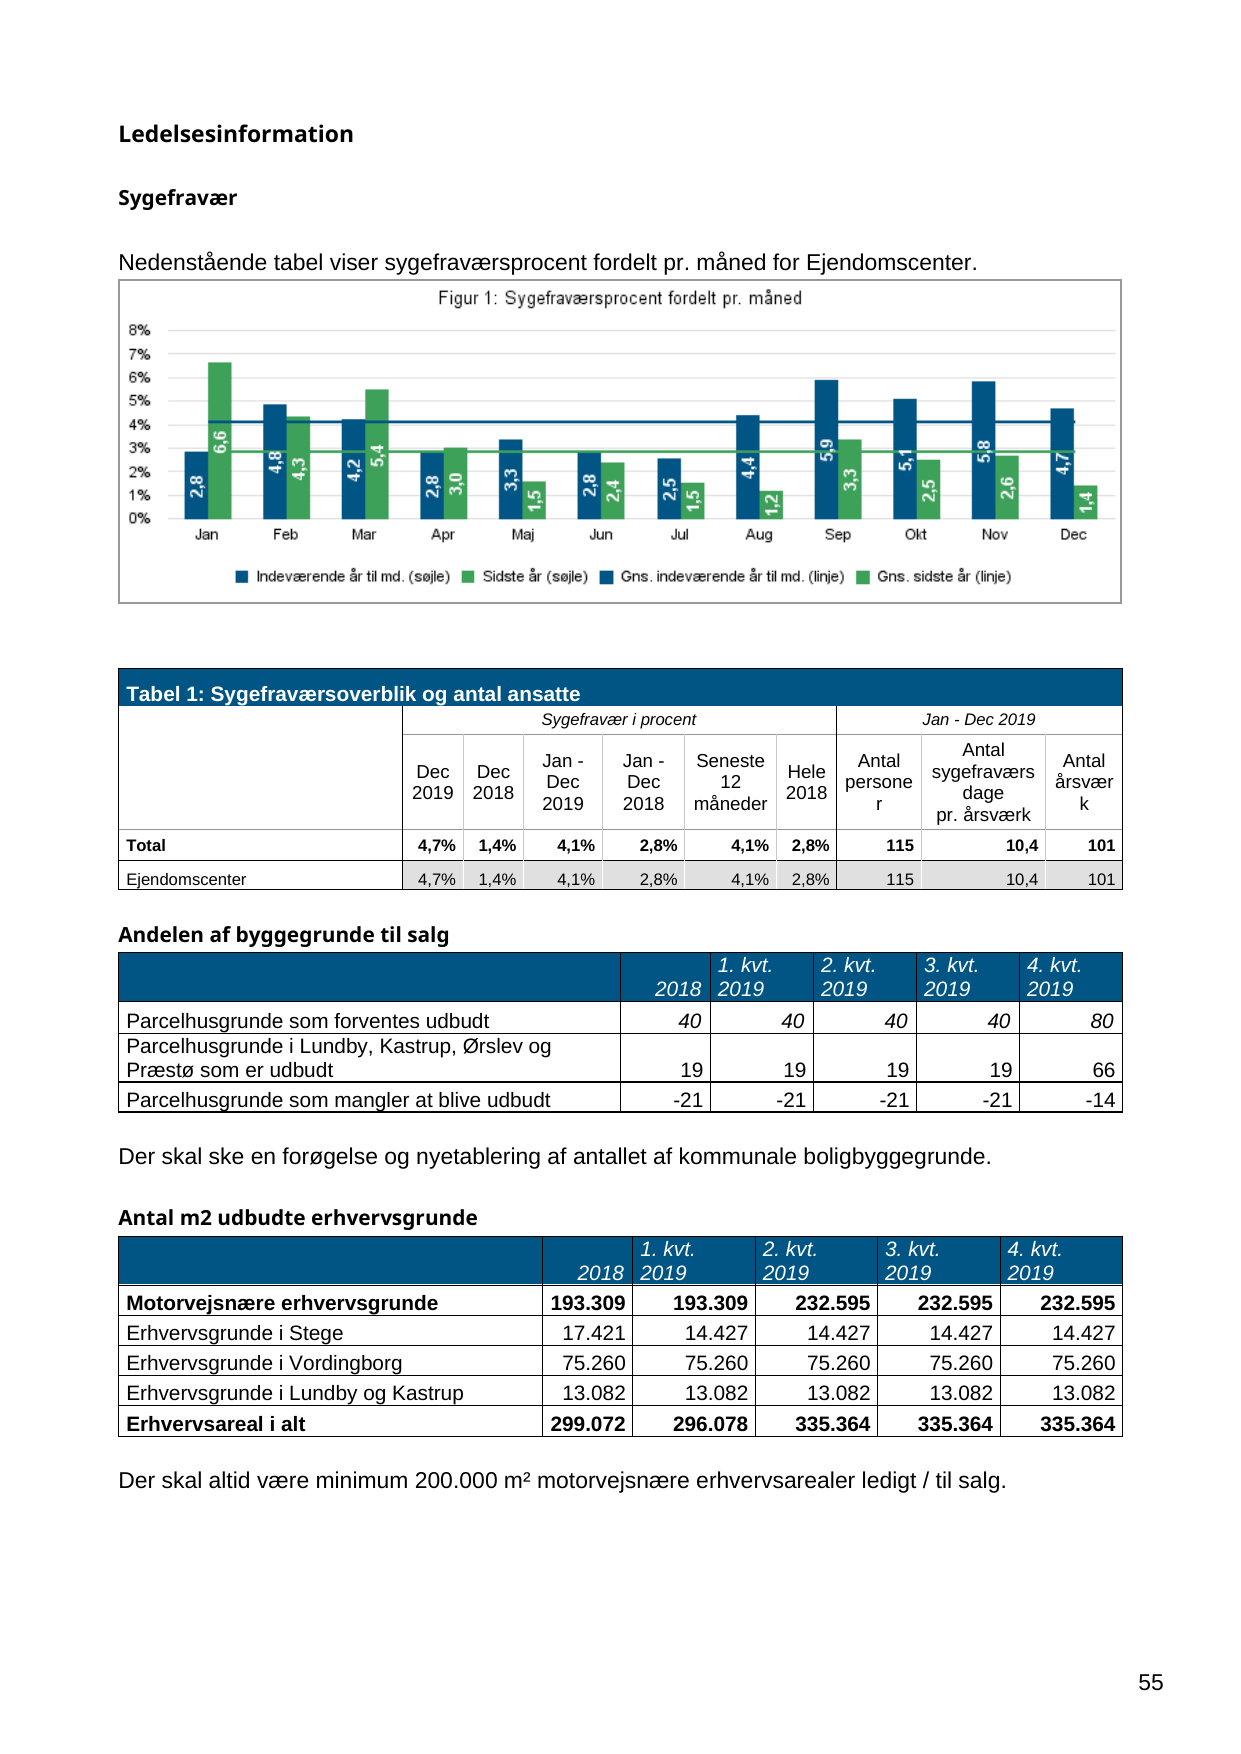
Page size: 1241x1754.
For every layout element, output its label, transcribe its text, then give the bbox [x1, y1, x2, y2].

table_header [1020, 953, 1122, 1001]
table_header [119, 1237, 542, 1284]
text Ledelsesinformation [118, 118, 1122, 149]
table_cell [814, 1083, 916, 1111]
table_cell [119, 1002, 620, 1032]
text Der skal ske en forøgelse og nyetablering af antallet af kommunale boligbyggegrunde. [118, 1143, 1122, 1169]
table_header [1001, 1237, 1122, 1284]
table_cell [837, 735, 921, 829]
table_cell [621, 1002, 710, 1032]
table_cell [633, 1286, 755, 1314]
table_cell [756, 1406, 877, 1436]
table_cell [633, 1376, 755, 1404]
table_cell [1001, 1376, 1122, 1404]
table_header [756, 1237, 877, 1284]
text Andelen af byggegrunde til salg [118, 920, 1122, 948]
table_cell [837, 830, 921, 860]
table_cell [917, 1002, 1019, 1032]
text Nedenstående tabel viser sygefraværsprocent fordelt pr. måned for Ejendomscenter. [118, 248, 1122, 275]
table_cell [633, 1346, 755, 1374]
picture [120, 281, 1120, 602]
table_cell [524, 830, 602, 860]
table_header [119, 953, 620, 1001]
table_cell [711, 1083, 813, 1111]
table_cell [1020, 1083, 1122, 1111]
text Der skal altid være minimum 200.000 m² motorvejsnære erhvervsarealer ledigt / til salg. [118, 1467, 1122, 1493]
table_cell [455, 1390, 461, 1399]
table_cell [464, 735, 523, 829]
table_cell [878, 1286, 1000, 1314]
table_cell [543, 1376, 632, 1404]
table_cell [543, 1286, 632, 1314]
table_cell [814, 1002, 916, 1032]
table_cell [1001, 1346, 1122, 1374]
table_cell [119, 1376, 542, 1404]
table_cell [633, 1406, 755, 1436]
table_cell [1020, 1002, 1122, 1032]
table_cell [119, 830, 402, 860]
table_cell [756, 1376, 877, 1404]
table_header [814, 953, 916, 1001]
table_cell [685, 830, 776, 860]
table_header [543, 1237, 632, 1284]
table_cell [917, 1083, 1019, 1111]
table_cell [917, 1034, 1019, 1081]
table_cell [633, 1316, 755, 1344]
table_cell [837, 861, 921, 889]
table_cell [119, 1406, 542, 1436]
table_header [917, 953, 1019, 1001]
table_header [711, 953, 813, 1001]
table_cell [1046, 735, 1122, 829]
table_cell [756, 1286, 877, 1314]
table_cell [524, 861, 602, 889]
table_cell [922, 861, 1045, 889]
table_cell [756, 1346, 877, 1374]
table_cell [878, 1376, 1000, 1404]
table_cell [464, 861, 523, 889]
text Sygefravær [118, 183, 1122, 212]
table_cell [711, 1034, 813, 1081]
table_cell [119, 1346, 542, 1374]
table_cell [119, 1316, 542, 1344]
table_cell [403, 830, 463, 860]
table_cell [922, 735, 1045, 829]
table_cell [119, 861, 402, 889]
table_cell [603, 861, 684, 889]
text Antal m2 udbudte erhvervsgrunde [118, 1203, 1122, 1231]
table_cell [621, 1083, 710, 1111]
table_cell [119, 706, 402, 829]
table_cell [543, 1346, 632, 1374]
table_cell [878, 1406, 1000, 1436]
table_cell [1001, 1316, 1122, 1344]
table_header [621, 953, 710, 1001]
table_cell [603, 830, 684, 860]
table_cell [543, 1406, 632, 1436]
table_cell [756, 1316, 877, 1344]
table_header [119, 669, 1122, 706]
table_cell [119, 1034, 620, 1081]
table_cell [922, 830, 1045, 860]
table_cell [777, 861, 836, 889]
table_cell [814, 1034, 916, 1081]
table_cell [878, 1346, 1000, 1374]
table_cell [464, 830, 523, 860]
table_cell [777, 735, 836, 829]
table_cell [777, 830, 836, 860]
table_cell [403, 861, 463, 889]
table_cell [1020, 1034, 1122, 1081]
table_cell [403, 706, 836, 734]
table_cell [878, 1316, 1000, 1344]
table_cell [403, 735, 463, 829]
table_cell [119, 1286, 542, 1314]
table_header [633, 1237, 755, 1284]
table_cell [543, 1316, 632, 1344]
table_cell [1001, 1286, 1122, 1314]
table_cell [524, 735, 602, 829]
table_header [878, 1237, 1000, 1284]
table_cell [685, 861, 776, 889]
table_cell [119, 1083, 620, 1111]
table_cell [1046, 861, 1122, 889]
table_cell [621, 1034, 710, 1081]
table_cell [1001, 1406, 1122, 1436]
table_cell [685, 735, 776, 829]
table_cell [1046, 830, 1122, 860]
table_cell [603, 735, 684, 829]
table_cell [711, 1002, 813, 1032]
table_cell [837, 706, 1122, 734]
